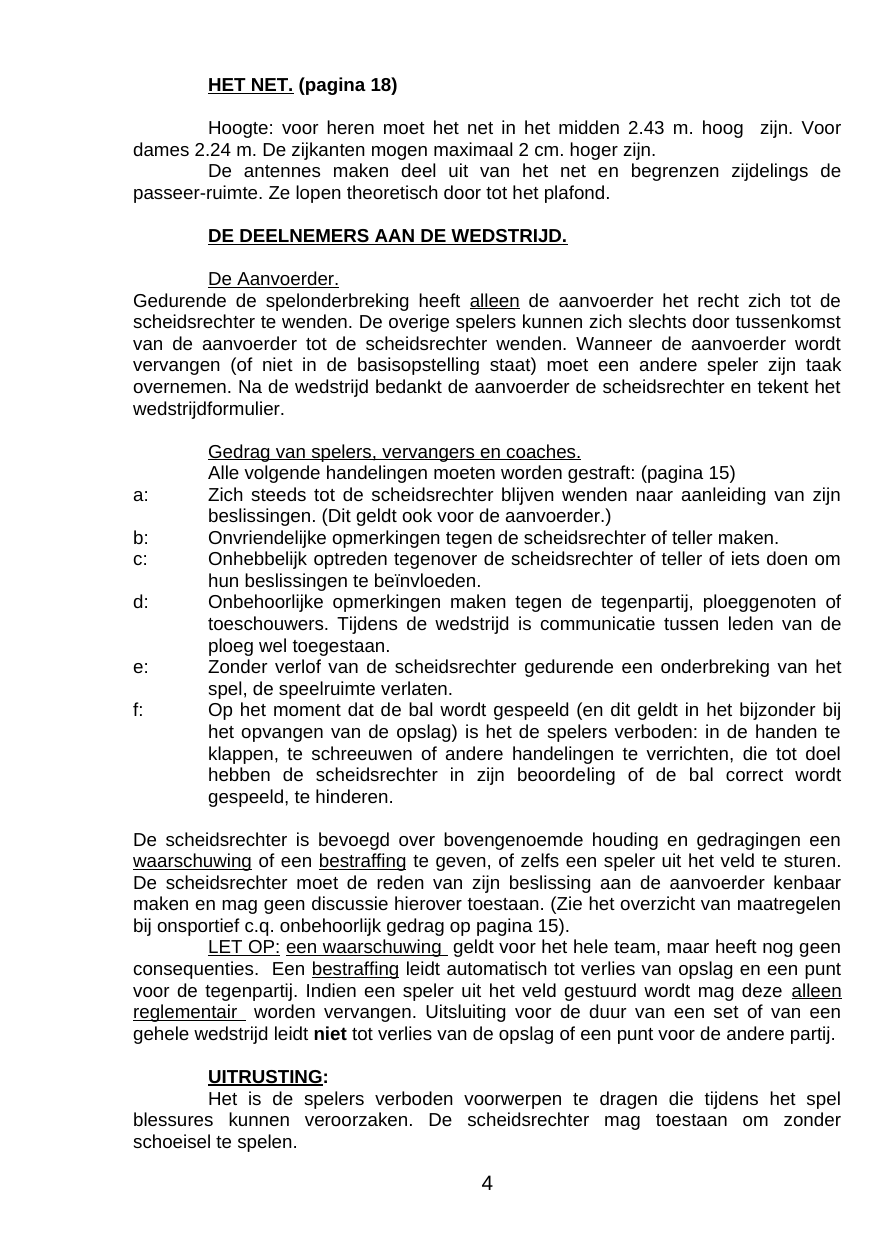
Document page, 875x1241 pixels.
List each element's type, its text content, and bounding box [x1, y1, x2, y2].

text e: Zonder verlof van de scheidsrechter gedurende een onderbreking van het spel, de speelruimte verlaten. [133, 656, 842, 699]
text De Aanvoerder. [133, 268, 842, 289]
text f: Op het moment dat de bal wordt gespeeld (en dit geldt in het bijzonder bij het opvangen van de opslag) is het de spelers verboden: in de handen te klappen, te schreeuwen of andere handelingen te verrichten, die tot doel hebben de scheidsrechter in zijn beoordeling of de bal correct wordt gespeeld, te hinderen. [133, 699, 842, 807]
text b: Onvriendelijke opmerkingen tegen de scheidsrechter of teller maken. [133, 527, 842, 548]
text Hoogte: voor heren moet het net in het midden 2.43 m. hoog zijn. Voor dames 2.24 m. De zijkanten mogen maximaal 2 cm. hoger zijn. [133, 117, 842, 160]
text d: Onbehoorlijke opmerkingen maken tegen de tegenpartij, ploeggenoten of toeschouwers. Tijdens de wedstrijd is communicatie tussen leden van de ploeg wel toegestaan. [133, 591, 842, 656]
text De scheidsrechter is bevoegd over bovengenoemde houding en gedragingen een waarschuwing of een bestraffing te geven, of zelfs een speler uit het veld te sturen. De scheidsrechter moet de reden van zijn beslissing aan de aanvoerder kenbaar maken en mag geen discussie hierover toestaan. (Zie het overzicht van maatregelen bij onsportief c.q. onbehoorlijk gedrag op pagina 15). [133, 828, 842, 936]
text a: Zich steeds tot de scheidsrechter blijven wenden naar aanleiding van zijn beslissingen. (Dit geldt ook voor de aanvoerder.) [133, 483, 842, 527]
text DE DEELNEMERS AAN DE WEDSTRIJD. [133, 225, 842, 246]
text LET OP: een waarschuwing geldt voor het hele team, maar heeft nog geen consequenties. Een bestraffing leidt automatisch tot verlies van opslag en een punt voor de tegenpartij. Indien een speler uit het veld gestuurd wordt mag deze alleen reglementair worden vervangen. Uitsluiting voor de duur van een set of van een gehele wedstrijd leidt niet tot verlies van de opslag of een punt voor de andere partij. [133, 936, 842, 1044]
text Gedurende de spelonderbreking heeft alleen de aanvoerder het recht zich tot de scheidsrechter te wenden. De overige spelers kunnen zich slechts door tussenkomst van de aanvoerder tot de scheidsrechter wenden. Wanneer de aanvoerder wordt vervangen (of niet in de basisopstelling staat) moet een andere speler zijn taak overnemen. Na de wedstrijd bedankt de aanvoerder de scheidsrechter en tekent het wedstrijdformulier. [133, 289, 842, 419]
text De antennes maken deel uit van het net en begrenzen zijdelings de passeer-ruimte. Ze lopen theoretisch door tot het plafond. [133, 160, 842, 203]
text Alle volgende handelingen moeten worden gestraft: (pagina 15) [133, 462, 842, 483]
text Het is de spelers verboden voorwerpen te dragen die tijdens het spel blessures kunnen veroorzaken. De scheidsrechter mag toestaan om zonder schoeisel te spelen. [133, 1087, 842, 1152]
text HET NET. (pagina 18) [133, 74, 842, 95]
text UITRUSTING: [133, 1066, 842, 1087]
text Gedrag van spelers, vervangers en coaches. [133, 440, 842, 462]
text c: Onhebbelijk optreden tegenover de scheidsrechter of teller of iets doen om hun beslissingen te beïnvloeden. [133, 548, 842, 591]
